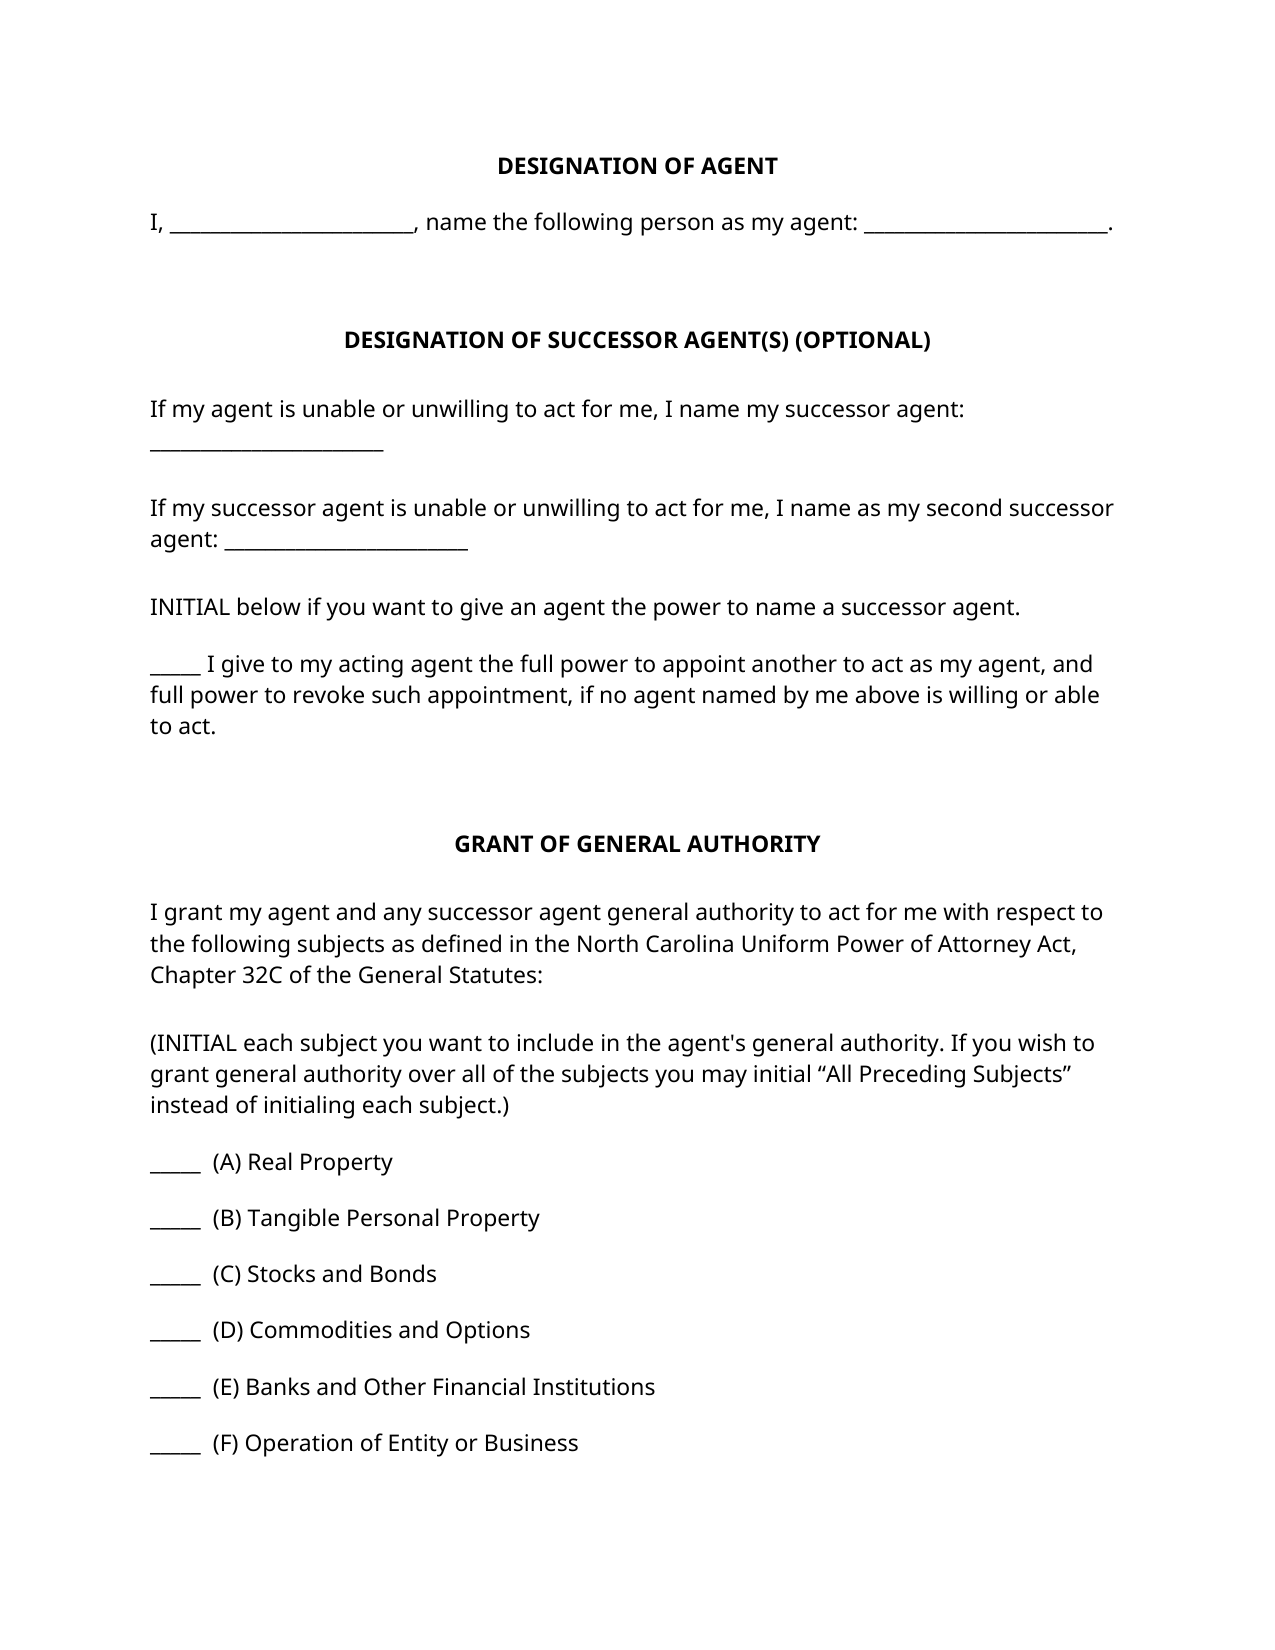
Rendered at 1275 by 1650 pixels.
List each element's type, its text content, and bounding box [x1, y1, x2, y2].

text DESIGNATION OF AGENT [150, 150, 1125, 181]
text _____ (F) Operation of Entity or Business [150, 1427, 1125, 1458]
text _____ (C) Stocks and Bonds [150, 1258, 1125, 1289]
text _____ (A) Real Property [150, 1146, 1125, 1177]
text DESIGNATION OF SUCCESSOR AGENT(S) (OPTIONAL) [150, 324, 1125, 356]
text _____ (B) Tangible Personal Property [150, 1202, 1125, 1233]
text INITIAL below if you want to give an agent the power to name a successor agent. [150, 591, 1125, 622]
text GRANT OF GENERAL AUTHORITY [150, 828, 1125, 859]
text If my agent is unable or unwilling to act for me, I name my successor agent: _______________________ [150, 392, 1125, 455]
text If my successor agent is unable or unwilling to act for me, I name as my second successor agent: ________________________ [150, 492, 1125, 554]
text _____ (E) Banks and Other Financial Institutions [150, 1371, 1125, 1402]
text _____ (D) Commodities and Options [150, 1314, 1125, 1346]
text I, ________________________, name the following person as my agent: ________________________. [150, 206, 1125, 237]
text I grant my agent and any successor agent general authority to act for me with respect to the following subjects as defined in the North Carolina Uniform Power of Attorney Act, Chapter 32C of the General Statutes: [150, 896, 1125, 990]
text _____ I give to my acting agent the full power to appoint another to act as my agent, and full power to revoke such appointment, if no agent named by me above is willing or able to act. [150, 647, 1125, 741]
text (INITIAL each subject you want to include in the agent's general authority. If you wish to grant general authority over all of the subjects you may initial “All Preceding Subjects” instead of initialing each subject.) [150, 1027, 1125, 1121]
